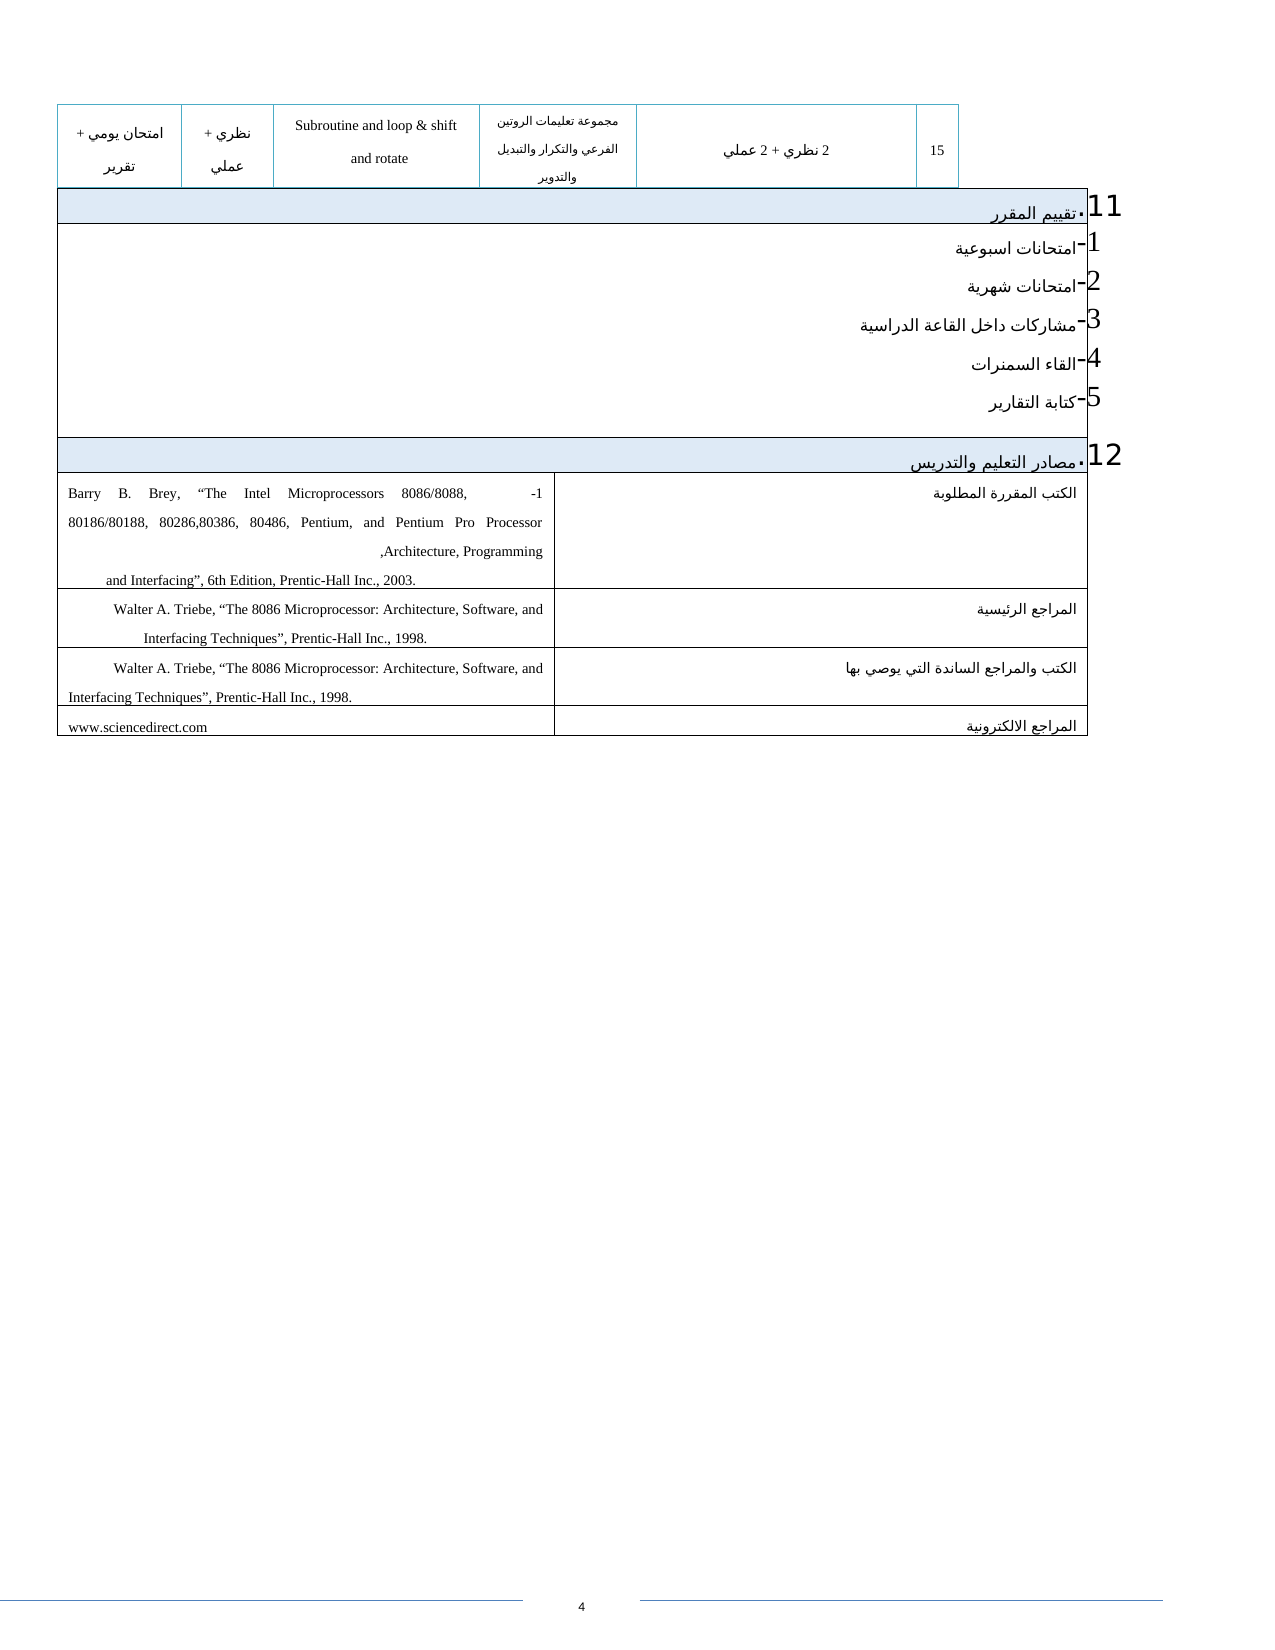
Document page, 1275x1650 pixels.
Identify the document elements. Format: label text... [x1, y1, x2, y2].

table_cell نظري + عملي [182, 105, 273, 187]
table_cell مجموعة تعليمات الروتين الفرعي والتكرار والتبديل والتدوير [480, 105, 636, 187]
table_cell امتحان يومي + تقرير [58, 105, 181, 187]
table_cell Subroutine and loop & shift and rotate [274, 105, 479, 187]
table_cell المراجع الالكترونية [555, 706, 1087, 735]
table_header تقييم المقرر [58, 189, 1087, 223]
table_cell 2 نظري + 2 عملي [637, 105, 916, 187]
table_cell المراجع الرئيسية [555, 589, 1087, 647]
table_cell امتحانات اسبوعية امتحانات شهرية مشاركات داخل القاعة الدراسية القاء السمنرات كتابة التقارير [58, 224, 1087, 437]
table_cell مصادر التعليم والتدريس [58, 438, 1087, 472]
table_cell الكتب والمراجع الساندة التي يوصي بها [555, 648, 1087, 705]
table_cell الكتب المقررة المطلوبة [555, 473, 1087, 588]
table_cell Walter A. Triebe, “The 8086 Microprocessor: Architecture, Software, and Interfacing Techniques”, Prentic-Hall Inc., 1998. [58, 589, 554, 647]
table_cell 15 [917, 105, 958, 187]
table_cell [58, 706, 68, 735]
table_cell Walter A. Triebe, “The 8086 Microprocessor: Architecture, Software, and Interfacing Techniques”, Prentic-Hall Inc., 1998. [58, 648, 554, 705]
table_cell 1- Barry B. Brey, “The Intel Microprocessors 8086/8088, 80186/80188, 80286,80386, 80486, Pentium, and Pentium Pro Processor Architecture, Programming, and Interfacing”, 6th Edition, Prentic-Hall Inc., 2003. [58, 473, 554, 588]
